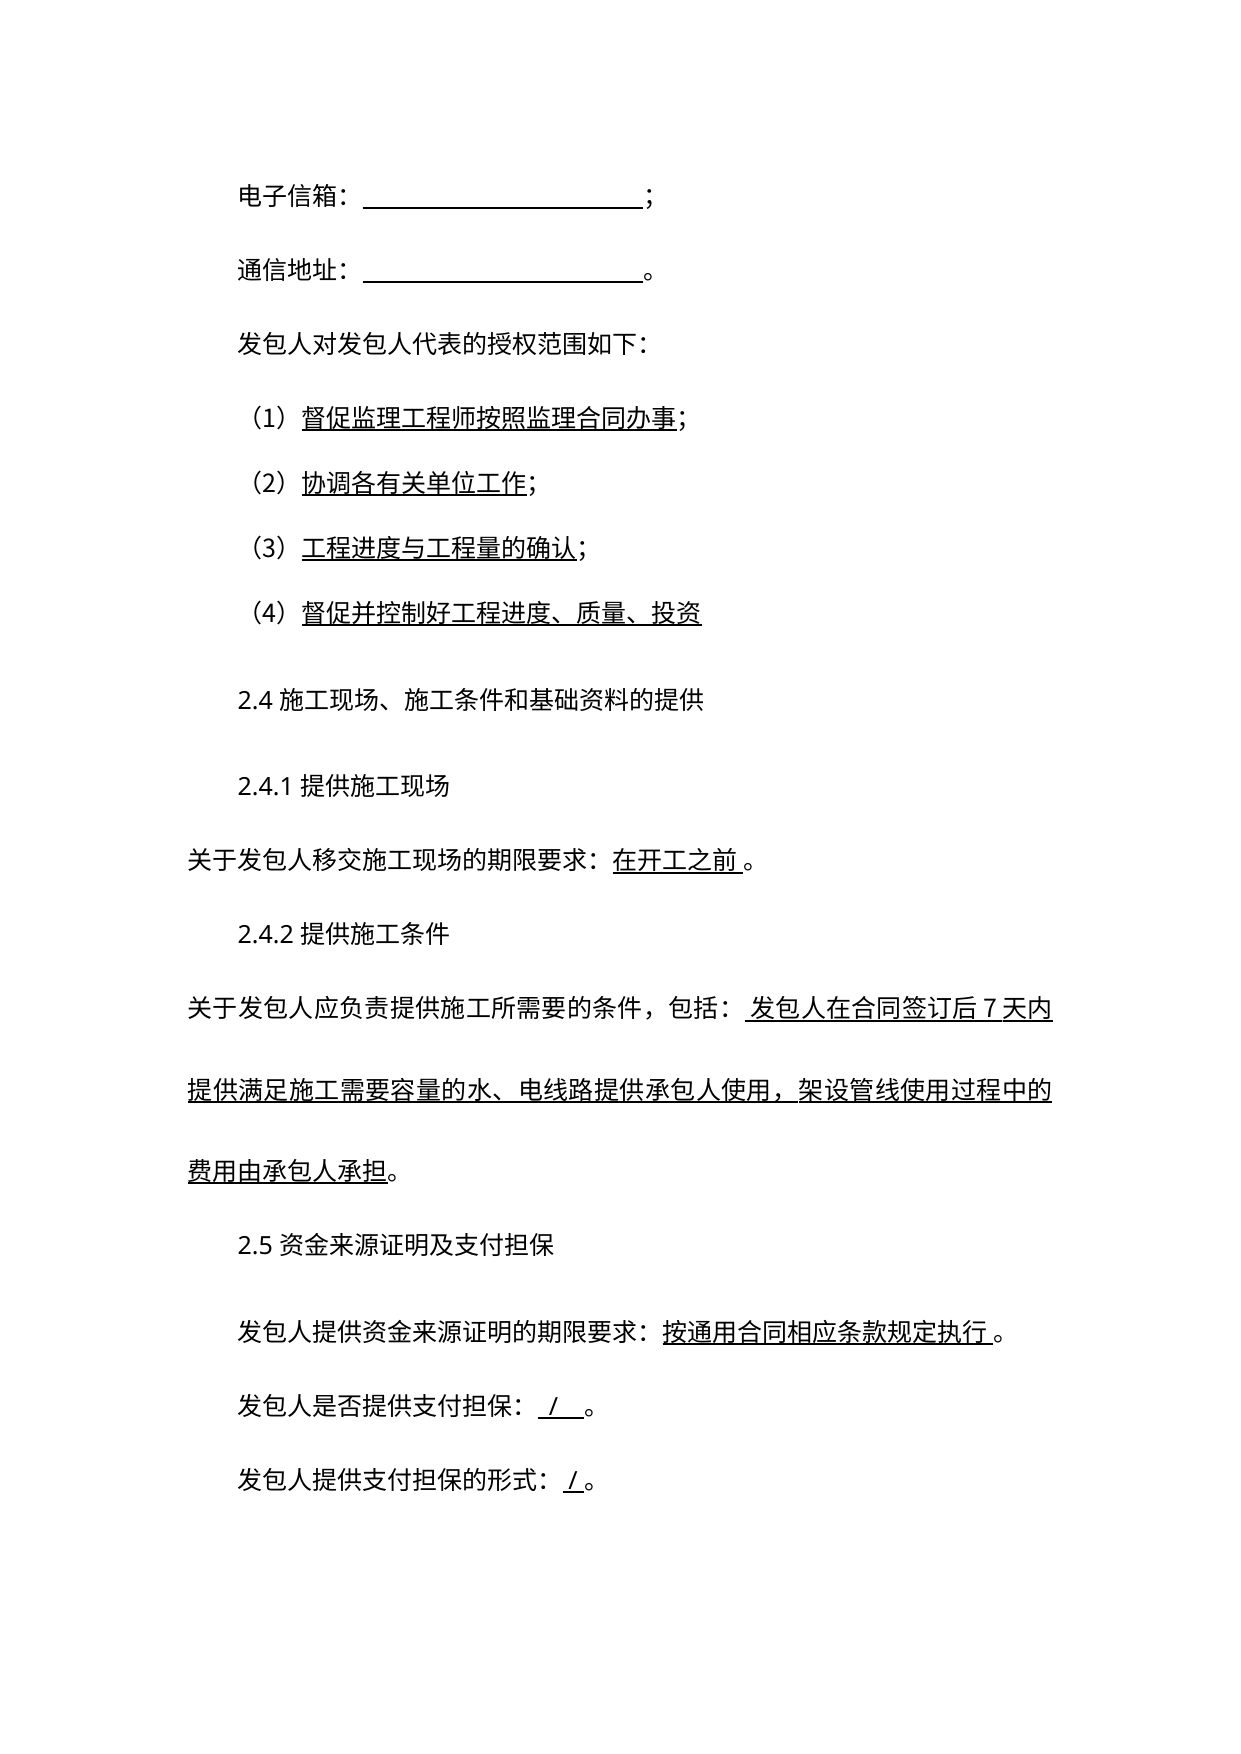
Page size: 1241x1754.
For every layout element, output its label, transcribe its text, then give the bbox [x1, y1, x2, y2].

text 2.4 施工现场、施工条件和基础资料的提供 [187, 666, 1053, 731]
text 关于发包人移交施工现场的期限要求：在开工之前 。 [187, 826, 1053, 891]
text 2.4.1 提供施工现场 [187, 752, 1053, 817]
text 2.5 资金来源证明及支付担保 [187, 1211, 1053, 1276]
text （3）工程进度与工程量的确认； [187, 514, 1053, 579]
text （1）督促监理工程师按照监理合同办事； [187, 384, 1053, 449]
text 2.4.2 提供施工条件 [187, 900, 1053, 965]
text 发包人对发包人代表的授权范围如下： [187, 310, 1053, 375]
text 发包人是否提供支付担保： / 。 [187, 1372, 1053, 1437]
text 发包人提供支付担保的形式： / 。 [187, 1446, 1053, 1511]
text 关于发包人应负责提供施工所需要的条件，包括： 发包人在合同签订后7天内提供满足施工需要容量的水、电线路提供承包人使用，架设管线使用过程中的费用由承包人承担。 [187, 974, 1053, 1202]
text 通信地址： 。 [187, 236, 1053, 301]
text （4）督促并控制好工程进度、质量、投资 [187, 579, 1053, 644]
text 电子信箱： ； [187, 162, 1053, 227]
text （2）协调各有关单位工作； [187, 449, 1053, 514]
text 发包人提供资金来源证明的期限要求：按通用合同相应条款规定执行 。 [187, 1298, 1053, 1363]
